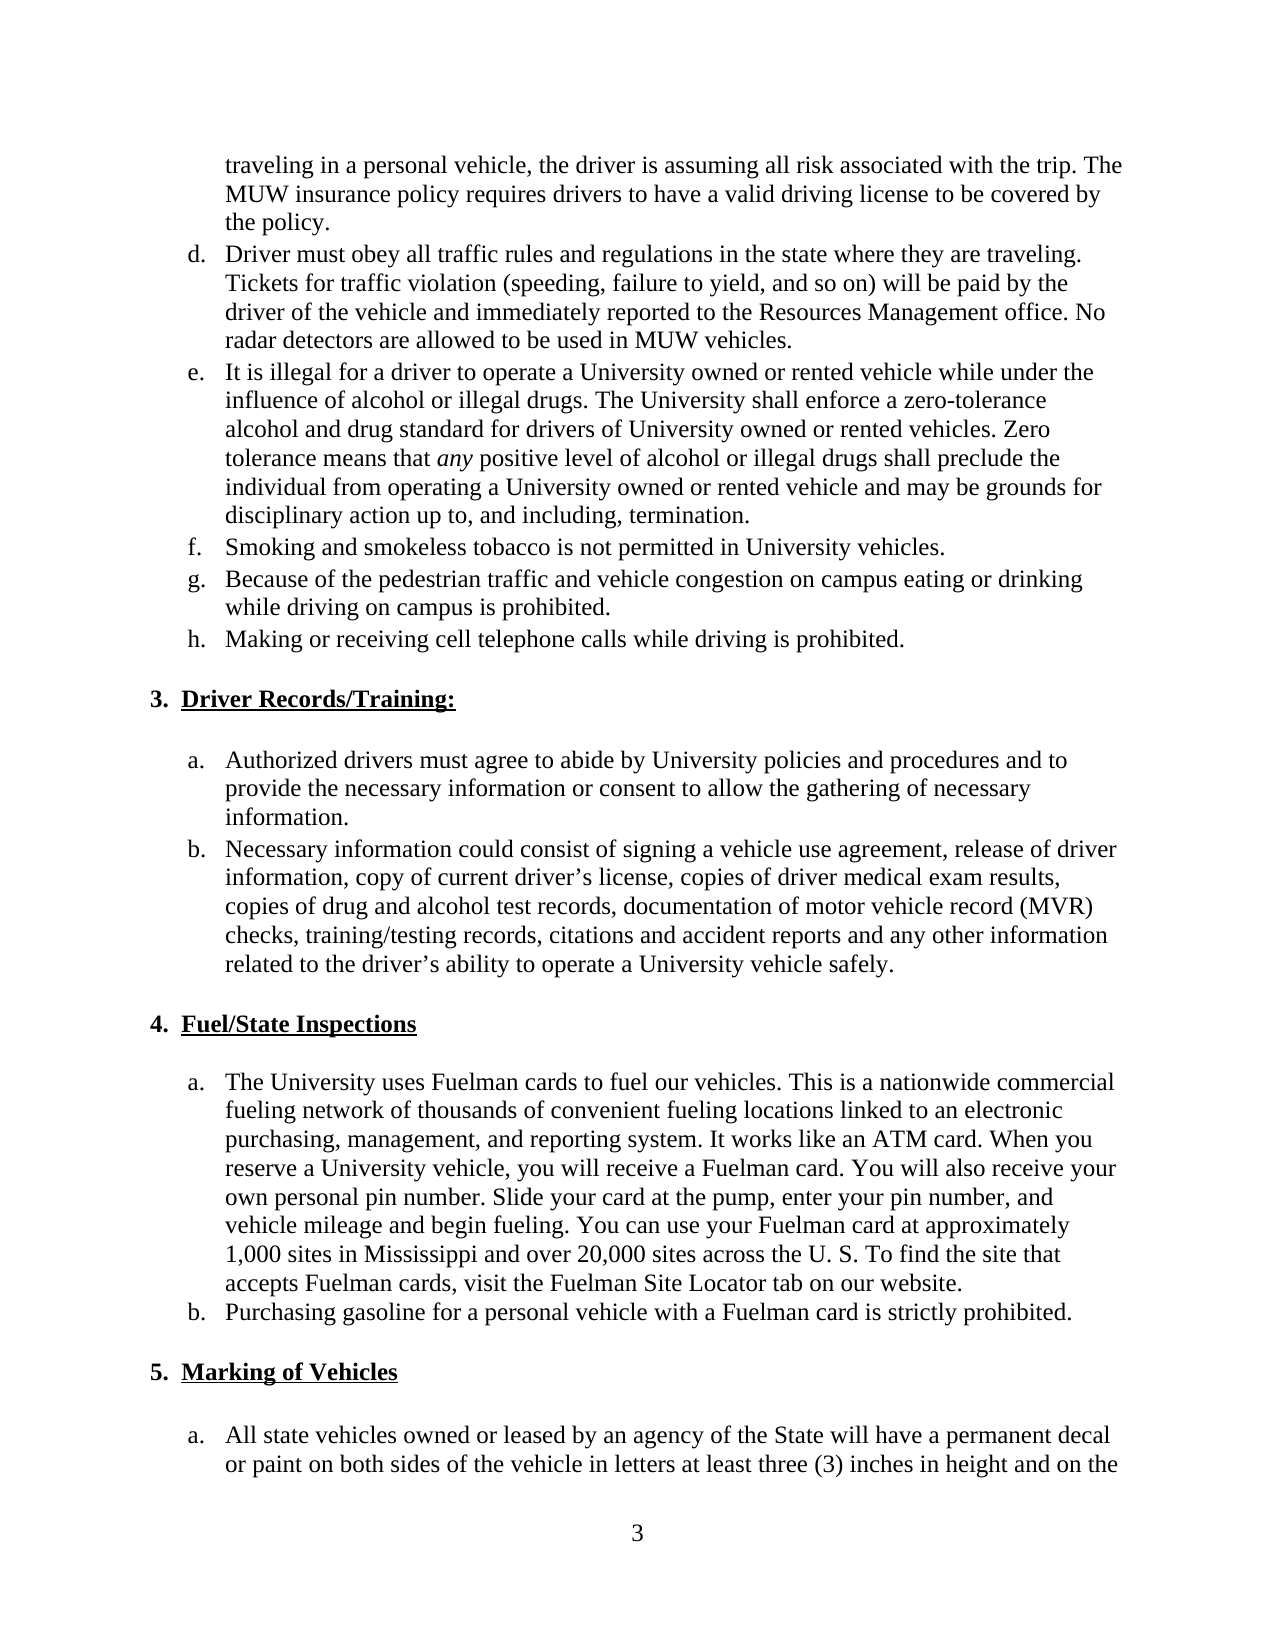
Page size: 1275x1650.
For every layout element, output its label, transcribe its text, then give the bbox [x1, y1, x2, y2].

list Purchasing gasoline for a personal vehicle with a Fuelman card is strictly prohibited. [187, 1297, 1125, 1325]
list Smoking and smokeless tobacco is not permitted in University vehicles. [187, 532, 1125, 561]
list Because of the pedestrian traffic and vehicle congestion on campus eating or drinking while driving on campus is prohibited. [187, 564, 1125, 621]
list Making or receiving cell telephone calls while driving is prohibited. [187, 624, 1125, 653]
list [187, 150, 1125, 236]
list It is illegal for a driver to operate a University owned or rented vehicle while under the influence of alcohol or illegal drugs. The University shall enforce a zero-tolerance alcohol and drug standard for drivers of University owned or rented vehicles. Zero tolerance means that any positive level of alcohol or illegal drugs shall preclude the individual from operating a University owned or rented vehicle and may be grounds for disciplinary action up to, and including, termination. [187, 357, 1125, 529]
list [187, 1420, 1125, 1477]
list Necessary information could consist of signing a vehicle use agreement, release of driver information, copy of current driver’s license, copies of driver medical exam results, copies of drug and alcohol test records, documentation of motor vehicle record (MVR) checks, training/testing records, citations and accident reports and any other information related to the driver’s ability to operate a University vehicle safely. [187, 834, 1125, 977]
list Authorized drivers must agree to abide by University policies and procedures and to provide the necessary information or consent to allow the gathering of necessary information. [187, 745, 1125, 831]
list The University uses Fuelman cards to fuel our vehicles. This is a nationwide commercial fueling network of thousands of convenient fueling locations linked to an electronic purchasing, management, and reporting system. It works like an ATM card. When you reserve a University vehicle, you will receive a Fuelman card. You will also receive your own personal pin number. Slide your card at the pump, enter your pin number, and vehicle mileage and begin fueling. You can use your Fuelman card at approximately 1,000 sites in Mississippi and over 20,000 sites across the U. S. To find the site that accepts Fuelman cards, visit the Fuelman Site Locator tab on our website. [187, 1067, 1125, 1297]
list Driver must obey all traffic rules and regulations in the state where they are traveling. Tickets for traffic violation (speeding, failure to yield, and so on) will be paid by the driver of the vehicle and immediately reported to the Resources Management office. No radar detectors are allowed to be used in MUW vehicles. [187, 239, 1125, 354]
text 5. Marking of Vehicles [150, 1357, 1125, 1386]
text 3. Driver Records/Training: [150, 684, 1125, 713]
text 4. Fuel/State Inspections [150, 1009, 1125, 1038]
